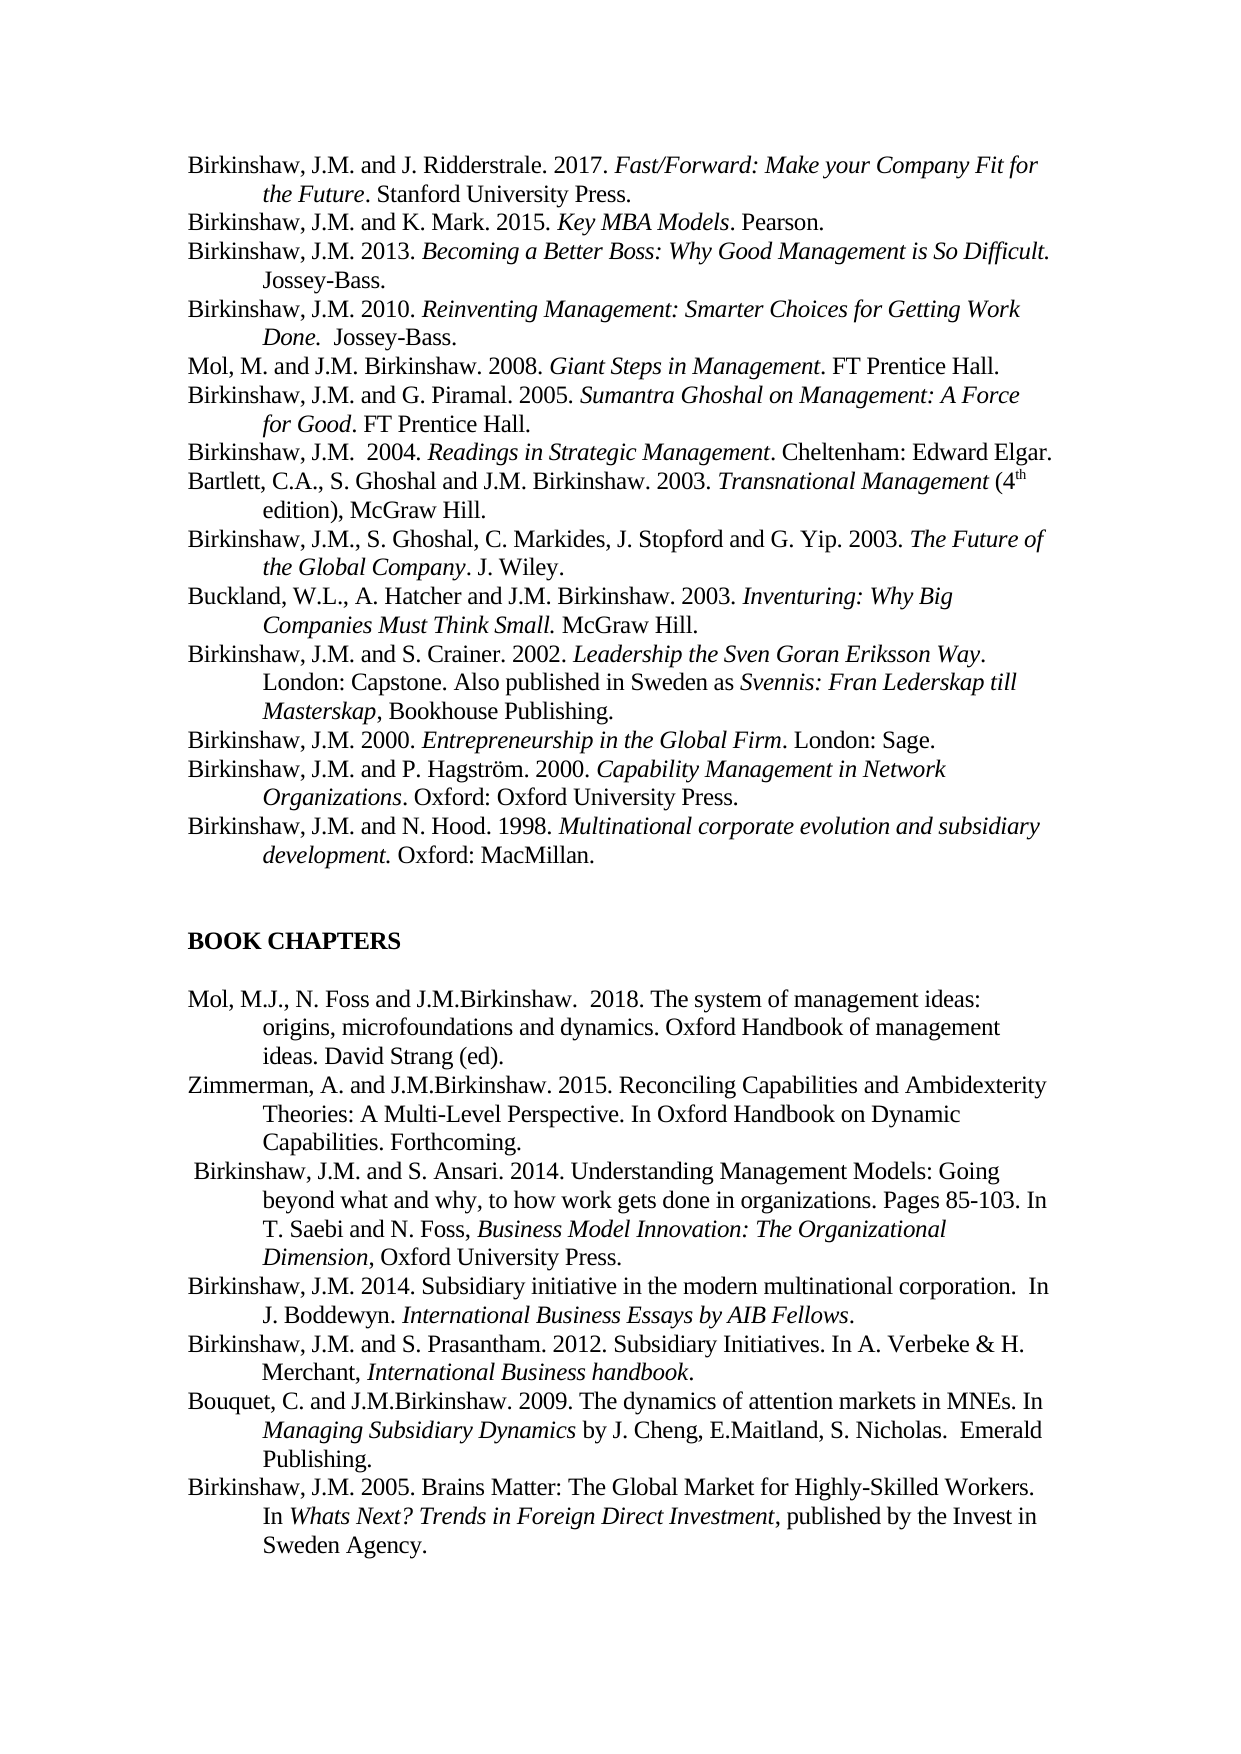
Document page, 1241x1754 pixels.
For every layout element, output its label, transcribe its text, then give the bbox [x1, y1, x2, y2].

text Birkinshaw, J.M. and K. Mark. 2015. Key MBA Models. Pearson. [187, 207, 1053, 236]
text Mol, M.J., N. Foss and J.M.Birkinshaw. 2018. The system of management ideas: origins, microfoundations and dynamics. Oxford Handbook of management ideas. David Strang (ed). [187, 984, 1053, 1070]
text Birkinshaw, J.M. 2013. Becoming a Better Boss: Why Good Management is So Difficult. Jossey-Bass. [187, 236, 1053, 294]
text Birkinshaw, J.M. and J. Ridderstrale. 2017. Fast/Forward: Make your Company Fit for the Future. Stanford University Press. [187, 150, 1053, 207]
text Zimmerman, A. and J.M.Birkinshaw. 2015. Reconciling Capabilities and Ambidexterity Theories: A Multi-Level Perspective. In Oxford Handbook on Dynamic Capabilities. Forthcoming. [187, 1070, 1053, 1156]
text Birkinshaw, J.M. and S. Crainer. 2002. Leadership the Sven Goran Eriksson Way. : Capstone. Also published in as Svennis: Fran Lederskap till Masterskap, Bookhouse Publishing. [187, 639, 1053, 725]
text Birkinshaw, J.M. and S. Prasantham. 2012. Subsidiary Initiatives. In A. Verbeke & H. Merchant, International Business handbook. [187, 1329, 1053, 1386]
text Birkinshaw, J.M. and N. Hood. 1998. Multinational corporate evolution and subsidiary development. : MacMillan. [187, 811, 1053, 869]
text Mol, M. and J.M. Birkinshaw. 2008. Giant Steps in Management. FT Prentice Hall. [187, 351, 1053, 380]
text Birkinshaw, J.M. and G. Piramal. 2005. Sumantra Ghoshal on Management: A Force for Good. FT Prentice Hall. [187, 380, 1053, 437]
text Birkinshaw, J.M. and S. Ansari. 2014. Understanding Management Models: Going beyond what and why, to how work gets done in organizations. Pages 85-103. In T. Saebi and N. Foss, Business Model Innovation: The Organizational Dimension, Oxford University Press. [187, 1156, 1053, 1271]
text Birkinshaw, J.M. 2010. Reinventing Management: Smarter Choices for Getting Work Done. Jossey-Bass. [187, 294, 1053, 351]
text Birkinshaw, J.M. 2014. Subsidiary initiative in the modern multinational corporation. In J. Boddewyn. International Business Essays by AIB Fellows. [187, 1271, 1053, 1329]
text Buckland, W.L., A. Hatcher and J.M. Birkinshaw. 2003. Inventuring: Why Big Companies Must Think Small. McGraw Hill. [187, 581, 1053, 639]
text BOOK CHAPTERS [187, 926, 1053, 955]
text Birkinshaw, J.M., S. Ghoshal, C. Markides, J. Stopford and G. Yip. 2003. The Future of the Global Company. J. Wiley. [187, 524, 1053, 581]
text Birkinshaw, J.M. 2004. in Strategic Management. : Edward Elgar. [187, 437, 1053, 466]
text Birkinshaw, J.M. 2000. Entrepreneurship in the Global Firm. : Sage. [187, 725, 1053, 754]
text Bouquet, C. and J.M.Birkinshaw. 2009. The dynamics of attention markets in MNEs. In Managing Subsidiary Dynamics by J. Cheng, E.Maitland, S. Nicholas. Emerald Publishing. [187, 1386, 1053, 1472]
text Birkinshaw, J.M. and P. Hagström. 2000. Capability Management in Network Organizations. : Press. [187, 754, 1053, 811]
text , S. Ghoshal and J.M. Birkinshaw. 2003. Transnational Management (4th edition), McGraw Hill. [187, 466, 1053, 524]
text Birkinshaw, J.M. 2005. Brains Matter: The Global Market for Highly-Skilled Workers. In Whats Next? Trends in Foreign Direct Investment, published by the Invest in Sweden Agency. [187, 1472, 1053, 1559]
